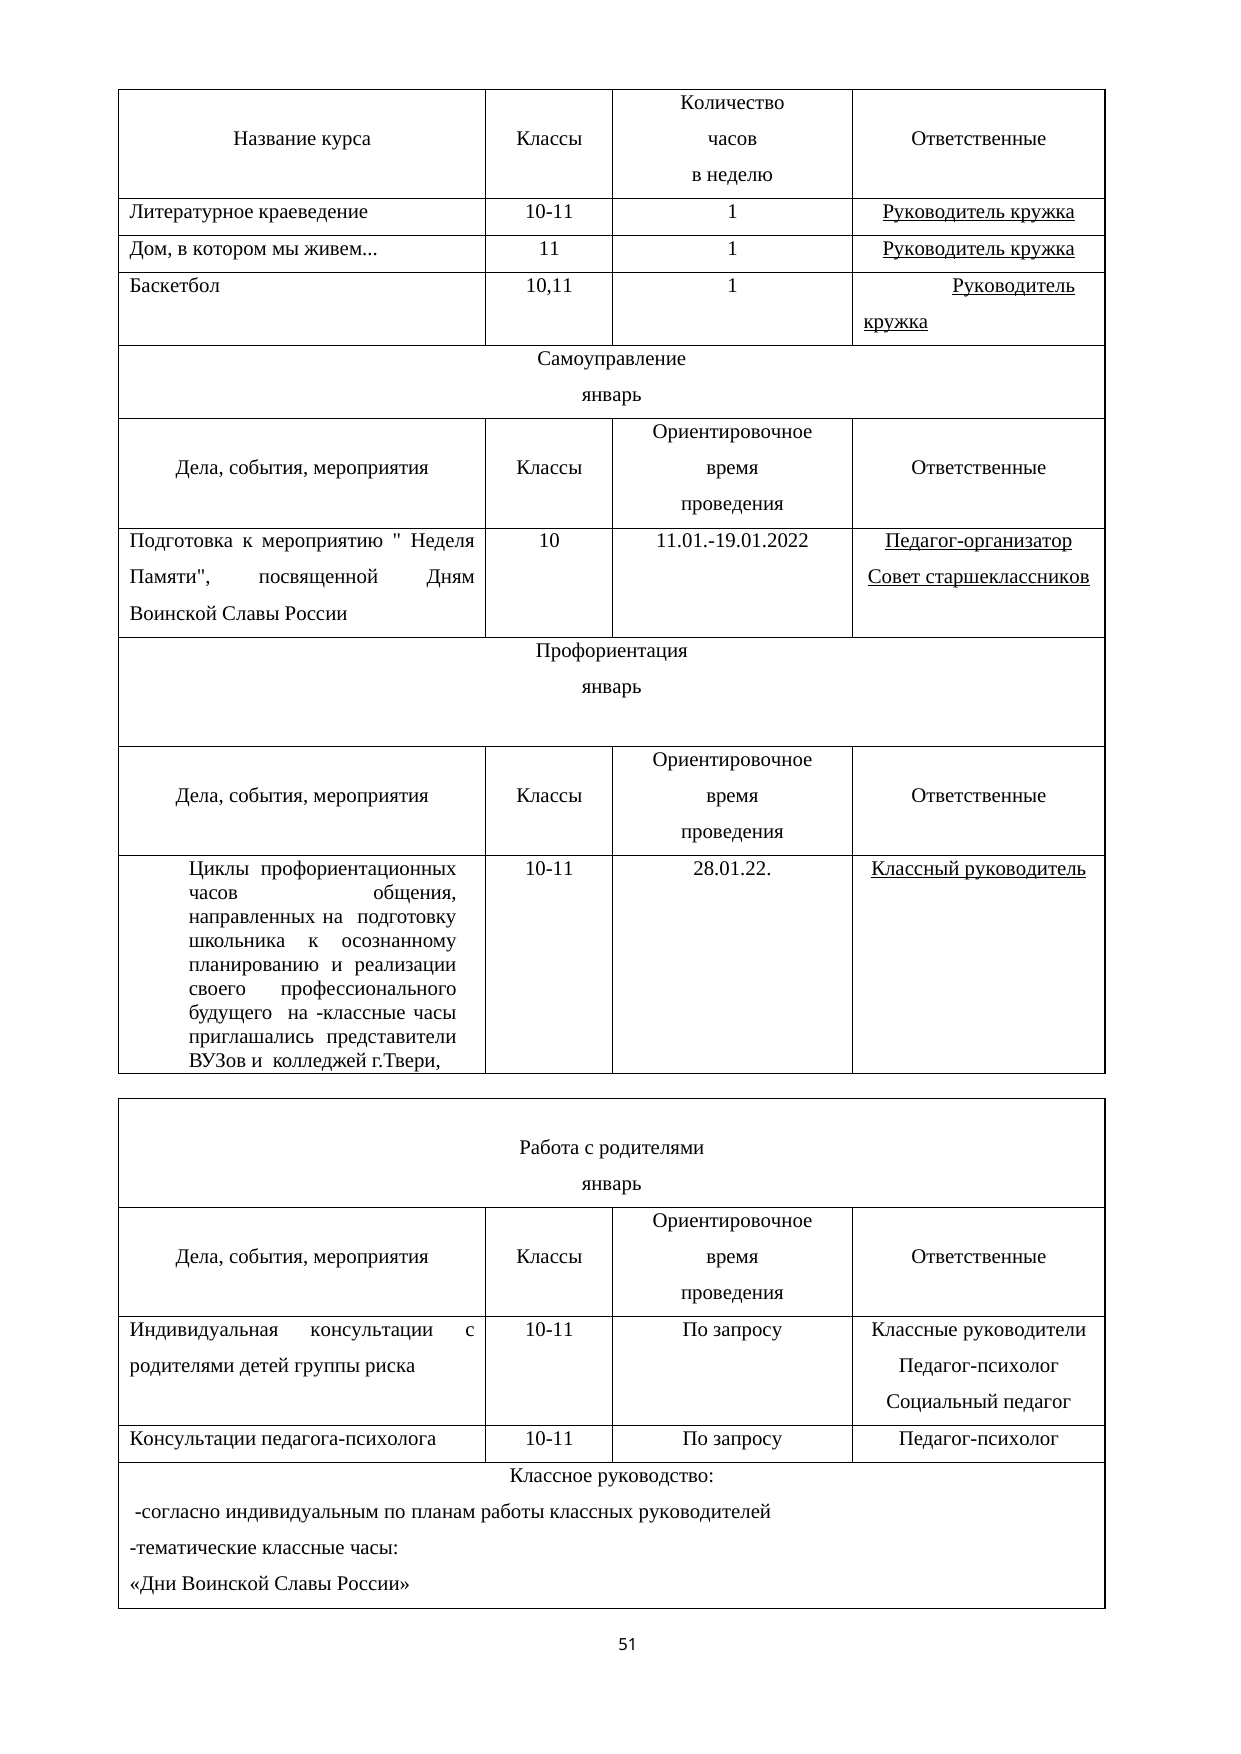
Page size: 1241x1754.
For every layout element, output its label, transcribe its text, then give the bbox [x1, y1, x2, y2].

table_cell 10-11 [486, 199, 612, 235]
table_cell 1 [613, 273, 852, 345]
table_cell Индивидуальная консультации с родителями детей группы риска [119, 1317, 485, 1425]
table_cell Педагог-психолог [853, 1426, 1104, 1462]
table_cell Консультации педагога-психолога [119, 1426, 485, 1462]
table_cell Классы [486, 747, 612, 855]
table_cell Ориентировочное время проведения [613, 419, 852, 527]
table_cell 28.01.22. [613, 856, 852, 1072]
table_cell Дела, события, мероприятия [119, 1208, 485, 1316]
table_cell Профориентация январь [119, 638, 1104, 746]
table_cell 10 [486, 529, 612, 637]
table_cell Подготовка к мероприятию " Неделя Памяти", посвященной Дням Воинской Славы России [119, 529, 485, 637]
table_cell Руководитель кружка [853, 236, 1104, 272]
table_cell 10-11 [486, 1426, 612, 1462]
table_cell Руководитель кружка [853, 199, 1104, 235]
table_cell Дела, события, мероприятия [119, 419, 485, 527]
table_cell Руководитель кружка [853, 273, 1104, 345]
table_cell По запросу [613, 1426, 852, 1462]
table_cell 10-11 [486, 1317, 612, 1425]
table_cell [119, 1463, 1104, 1607]
table_cell Баскетбол [119, 273, 485, 345]
table_cell Классы [486, 1208, 612, 1316]
table_cell Ответственные [853, 1208, 1104, 1316]
table_cell Классный руководитель [853, 856, 1104, 1072]
table_cell Литературное краеведение [119, 199, 485, 235]
table_cell 1 [613, 199, 852, 235]
table_cell Классы [486, 419, 612, 527]
table_cell Ориентировочное время проведения [613, 1208, 852, 1316]
table_cell Самоуправление январь [119, 346, 1104, 418]
table_cell Ответственные [853, 90, 1104, 198]
table_header Работа с родителями январь [119, 1099, 1104, 1207]
table_cell 10,11 [486, 273, 612, 345]
table_cell Ответственные [853, 419, 1104, 527]
table_cell 10-11 [486, 856, 612, 1072]
table_cell Количество часов в неделю [613, 90, 852, 198]
table_cell Циклы профориентационных часов общения, направленных на подготовку школьника к осознанному планированию и реализации своего профессионального будущего на -классные часы приглашались представители ВУЗов и колледжей г.Твери, [119, 856, 485, 1072]
table_cell По запросу [613, 1317, 852, 1425]
table_cell Классы [486, 90, 612, 198]
table_cell 11 [486, 236, 612, 272]
table_cell Дела, события, мероприятия [119, 747, 485, 855]
table_cell 11.01.-19.01.2022 [613, 529, 852, 637]
table_cell Классные руководители Педагог-психолог Социальный педагог [853, 1317, 1104, 1425]
table_cell Название курса [119, 90, 485, 198]
table_cell Ориентировочное время проведения [613, 747, 852, 855]
table_cell Ответственные [853, 747, 1104, 855]
table_cell Педагог-организатор Совет старшеклассников [853, 529, 1104, 637]
table_cell 1 [613, 236, 852, 272]
table_cell Дом, в котором мы живем... [119, 236, 485, 272]
